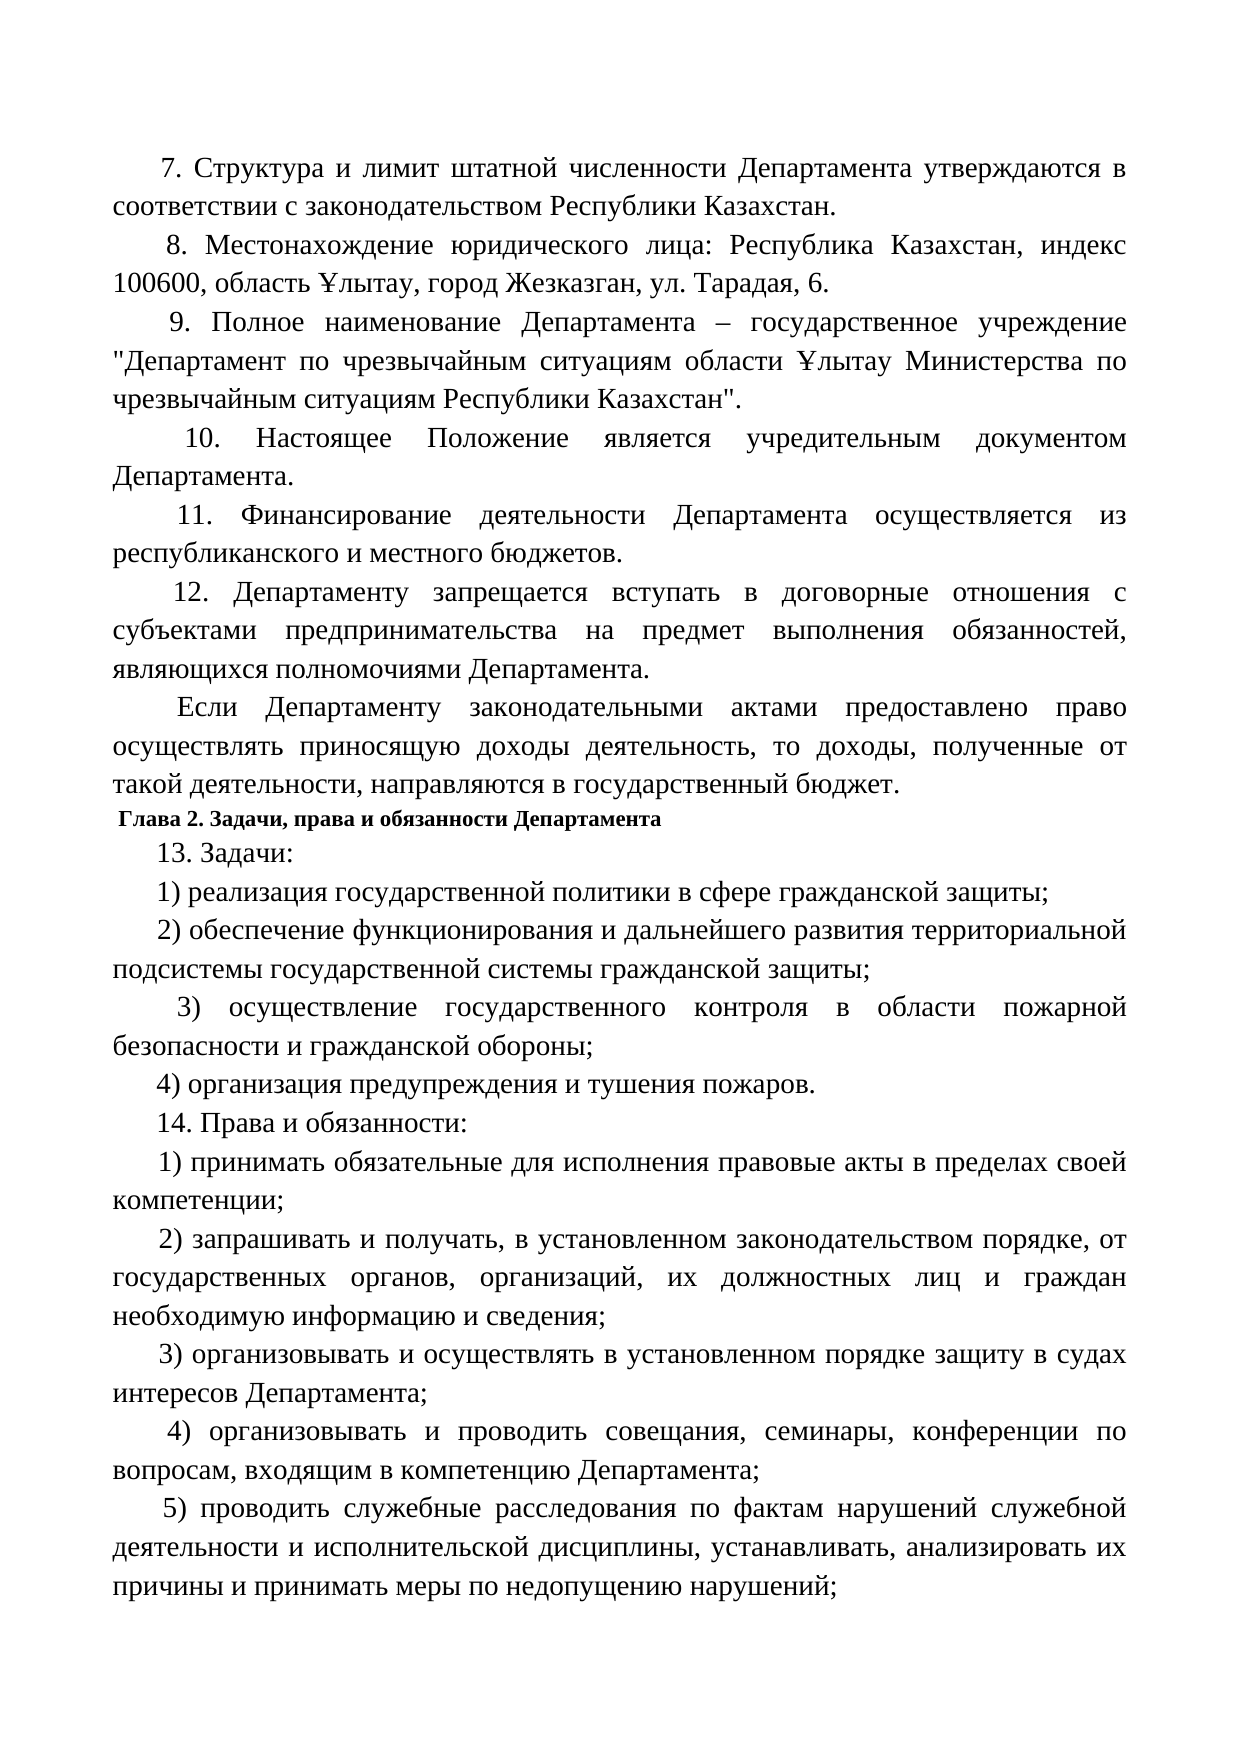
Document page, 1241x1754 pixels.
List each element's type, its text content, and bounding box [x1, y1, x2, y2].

text 14. Права и обязанности: [112, 1105, 1128, 1139]
text 13. Задачи: [112, 835, 1128, 869]
text 2) обеспечение функционирования и дальнейшего развития территориальной подсистемы государственной системы гражданской защиты; [112, 912, 1128, 984]
text 10. Настоящее Положение является учредительным документом Департамента. [112, 420, 1128, 492]
text 9. Полное наименование Департамента – государственное учреждение "Департамент по чрезвычайным ситуациям области Ұлытау Министерства по чрезвычайным ситуациям Республики Казахстан". [112, 304, 1128, 415]
text 4) организовывать и проводить совещания, семинары, конференции по вопросам, входящим в компетенцию Департамента; [112, 1413, 1128, 1486]
text Глава 2. Задачи, права и обязанности Департамента [112, 805, 1128, 832]
text 7. Структура и лимит штатной численности Департамента утверждаются в соответствии с законодательством Республики Казахстан. [112, 150, 1128, 222]
text Если Департаменту законодательными актами предоставлено право осуществлять приносящую доходы деятельность, то доходы, полученные от такой деятельности, направляются в государственный бюджет. [112, 689, 1128, 800]
text 3) организовывать и осуществлять в установленном порядке защиту в судах интересов Департамента; [112, 1336, 1128, 1408]
text 2) запрашивать и получать, в установленном законодательством порядке, от государственных органов, организаций, их должностных лиц и граждан необходимую информацию и сведения; [112, 1221, 1128, 1331]
text 8. Местонахождение юридического лица: Республика Казахстан, индекс 100600, область Ұлытау, город Жезказган, ул. Тарадая, 6. [112, 227, 1128, 299]
text 3) осуществление государственного контроля в области пожарной безопасности и гражданской обороны; [112, 989, 1128, 1062]
text 1) реализация государственной политики в сфере гражданской защиты; [112, 874, 1128, 907]
text 1) принимать обязательные для исполнения правовые акты в пределах своей компетенции; [112, 1144, 1128, 1216]
text 11. Финансирование деятельности Департамента осуществляется из республиканского и местного бюджетов. [112, 497, 1128, 569]
text 12. Департаменту запрещается вступать в договорные отношения с субъектами предпринимательства на предмет выполнения обязанностей, являющихся полномочиями Департамента. [112, 574, 1128, 684]
text 5) проводить служебные расследования по фактам нарушений служебной деятельности и исполнительской дисциплины, устанавливать, анализировать их причины и принимать меры по недопущению нарушений; [112, 1491, 1128, 1601]
text 4) организация предупреждения и тушения пожаров. [112, 1067, 1128, 1100]
